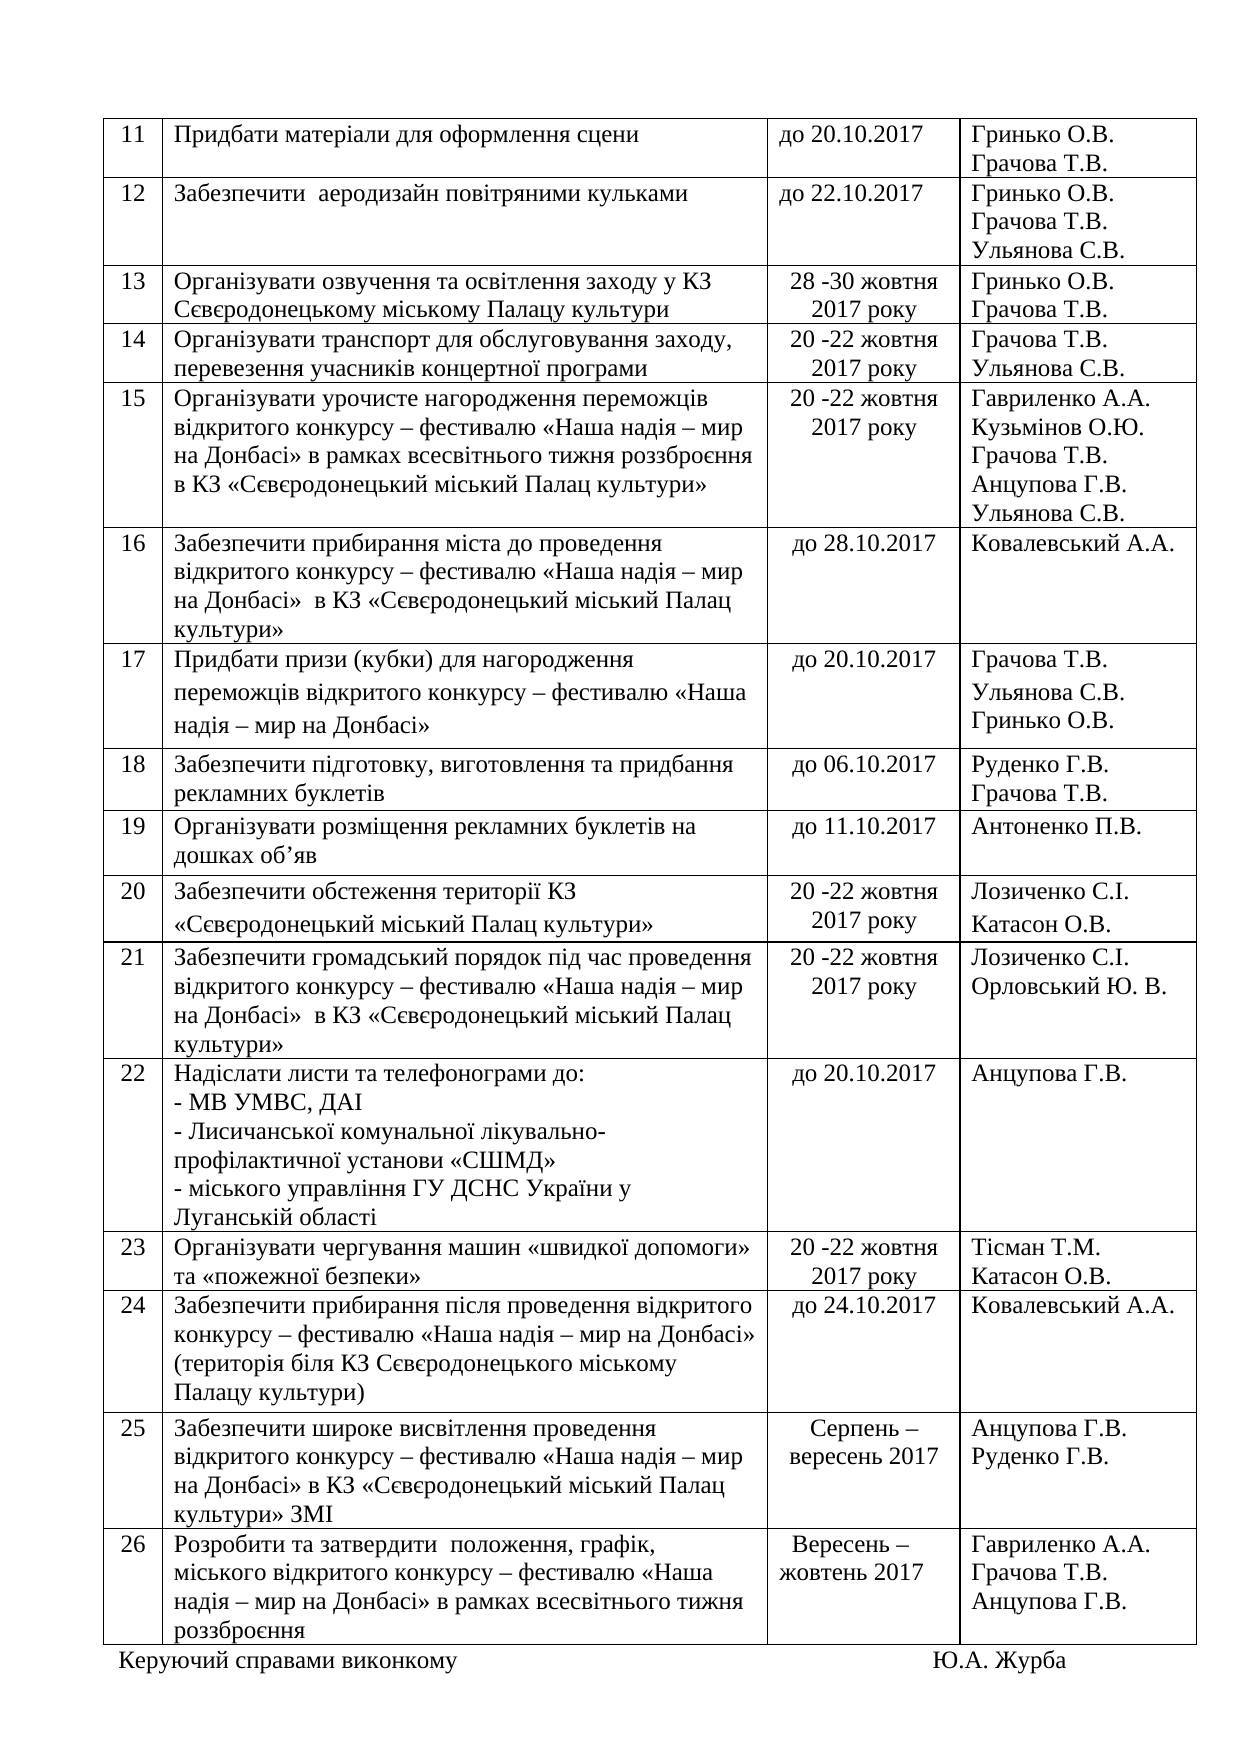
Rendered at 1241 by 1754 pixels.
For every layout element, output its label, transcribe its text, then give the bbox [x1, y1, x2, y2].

table_cell Надіслати листи та телефонограми до: - МВ УМВС, ДАІ - Лисичанської комунальної лікувально-профілактичної установи «СШМД» - міського управління ГУ ДСНС України у Луганській області [163, 1059, 767, 1231]
table_cell до 20.10.2017 [768, 644, 959, 748]
table_cell Організувати урочисте нагородження переможців відкритого конкурсу – фестивалю «Наша надія – мир на Донбасі» в рамках всесвітнього тижня роззброєння в КЗ «Сєвєродонецький міський Палац культури» [163, 383, 767, 527]
table_cell 24 [104, 1291, 162, 1412]
table_cell Забезпечити широке висвітлення проведення відкритого конкурсу – фестивалю «Наша надія – мир на Донбасі» в КЗ «Сєвєродонецький міський Палац культури» ЗМІ [163, 1413, 767, 1528]
table_cell 18 [104, 749, 162, 810]
table_cell Гринько О.В. Грачова Т.В. [961, 119, 1196, 177]
table_cell Антоненко П.В. [961, 811, 1196, 875]
table_cell до 06.10.2017 [768, 749, 959, 810]
table_cell 19 [104, 811, 162, 875]
table_cell Анцупова Г.В. Руденко Г.В. [961, 1413, 1196, 1528]
table_cell Лозиченко С.І. Орловський Ю. В. [961, 943, 1196, 1057]
table_cell 16 [104, 528, 162, 643]
table_cell 20 [104, 876, 162, 941]
table_cell 17 [104, 644, 162, 748]
table_cell Гавриленко А.А. Кузьмінов О.Ю. Грачова Т.В. Анцупова Г.В. Ульянова С.В. [961, 383, 1196, 527]
table_cell 20 -22 жовтня 2017 року [768, 324, 959, 382]
text Керуючий справами виконкому Ю.А. Журба [118, 1645, 1181, 1673]
table_cell Розробити та затвердити положення, графік, міського відкритого конкурсу – фестивалю «Наша надія – мир на Донбасі» в рамках всесвітнього тижня роззброєння [163, 1529, 767, 1644]
table_cell Грачова Т.В. Ульянова С.В. Гринько О.В. [961, 644, 1196, 748]
table_cell 20 -22 жовтня 2017 року [768, 876, 959, 941]
table_cell до 11.10.2017 [768, 811, 959, 875]
table_cell Руденко Г.В. Грачова Т.В. [961, 749, 1196, 810]
table_cell 13 [104, 266, 162, 323]
table_cell 26 [104, 1529, 162, 1644]
table_cell Ковалевський А.А. [961, 528, 1196, 643]
table_cell Вересень – жовтень 2017 [768, 1529, 959, 1644]
table_cell Забезпечити підготовку, виготовлення та придбання рекламних буклетів [163, 749, 767, 810]
table_cell 23 [104, 1232, 162, 1289]
table_cell Тісман Т.М. Катасон О.В. [961, 1232, 1196, 1289]
table_cell до 20.10.2017 [768, 119, 959, 177]
table_cell Організувати озвучення та освітлення заходу у КЗ Сєвєродонецькому міському Палацу культури [163, 266, 767, 323]
table_cell 11 [104, 119, 162, 177]
table_cell 20 -22 жовтня 2017 року [768, 1232, 959, 1289]
table_cell Ковалевський А.А. [961, 1291, 1196, 1412]
table_cell Придбати призи (кубки) для нагородження переможців відкритого конкурсу – фестивалю «Наша надія – мир на Донбасі» [163, 644, 767, 748]
table_cell Забезпечити аеродизайн повітряними кульками [163, 178, 767, 265]
table_cell 12 [104, 178, 162, 265]
table_cell Забезпечити громадський порядок під час проведення відкритого конкурсу – фестивалю «Наша надія – мир на Донбасі» в КЗ «Сєвєродонецький міський Палац культури» [163, 943, 767, 1057]
table_cell Організувати чергування машин «швидкої допомоги» та «пожежної безпеки» [163, 1232, 767, 1289]
table_cell 25 [104, 1413, 162, 1528]
table_cell 22 [104, 1059, 162, 1231]
table_cell Гринько О.В. Грачова Т.В. Ульянова С.В. [961, 178, 1196, 265]
table_cell Забезпечити прибирання міста до проведення відкритого конкурсу – фестивалю «Наша надія – мир на Донбасі» в КЗ «Сєвєродонецький міський Палац культури» [163, 528, 767, 643]
table_cell Забезпечити обстеження території КЗ «Сєвєродонецький міський Палац культури» [163, 876, 767, 941]
table_cell до 22.10.2017 [768, 178, 959, 265]
table_cell до 28.10.2017 [768, 528, 959, 643]
table_cell Анцупова Г.В. [961, 1059, 1196, 1231]
table_cell Забезпечити прибирання після проведення відкритого конкурсу – фестивалю «Наша надія – мир на Донбасі» (територія біля КЗ Сєвєродонецького міському Палацу культури) [163, 1291, 767, 1412]
table_cell Лозиченко С.І. Катасон О.В. [961, 876, 1196, 941]
table_cell 21 [104, 943, 162, 1057]
table_cell до 20.10.2017 [768, 1059, 959, 1231]
table_cell 28 -30 жовтня 2017 року [768, 266, 959, 323]
table_cell Серпень – вересень 2017 [768, 1413, 959, 1528]
table_cell 15 [104, 383, 162, 527]
table_cell 14 [104, 324, 162, 382]
table_cell Гавриленко А.А. Грачова Т.В. Анцупова Г.В. [961, 1529, 1196, 1644]
table_cell Грачова Т.В. Ульянова С.В. [961, 324, 1196, 382]
table_cell до 24.10.2017 [768, 1291, 959, 1412]
table_cell 20 -22 жовтня 2017 року [768, 383, 959, 527]
table_cell 20 -22 жовтня 2017 року [768, 943, 959, 1057]
table_cell Придбати матеріали для оформлення сцени [163, 119, 767, 177]
table_cell Організувати розміщення рекламних буклетів на дошках об’яв [163, 811, 767, 875]
table_cell Організувати транспорт для обслуговування заходу, перевезення учасників концертної програми [163, 324, 767, 382]
table_cell Гринько О.В. Грачова Т.В. [961, 266, 1196, 323]
